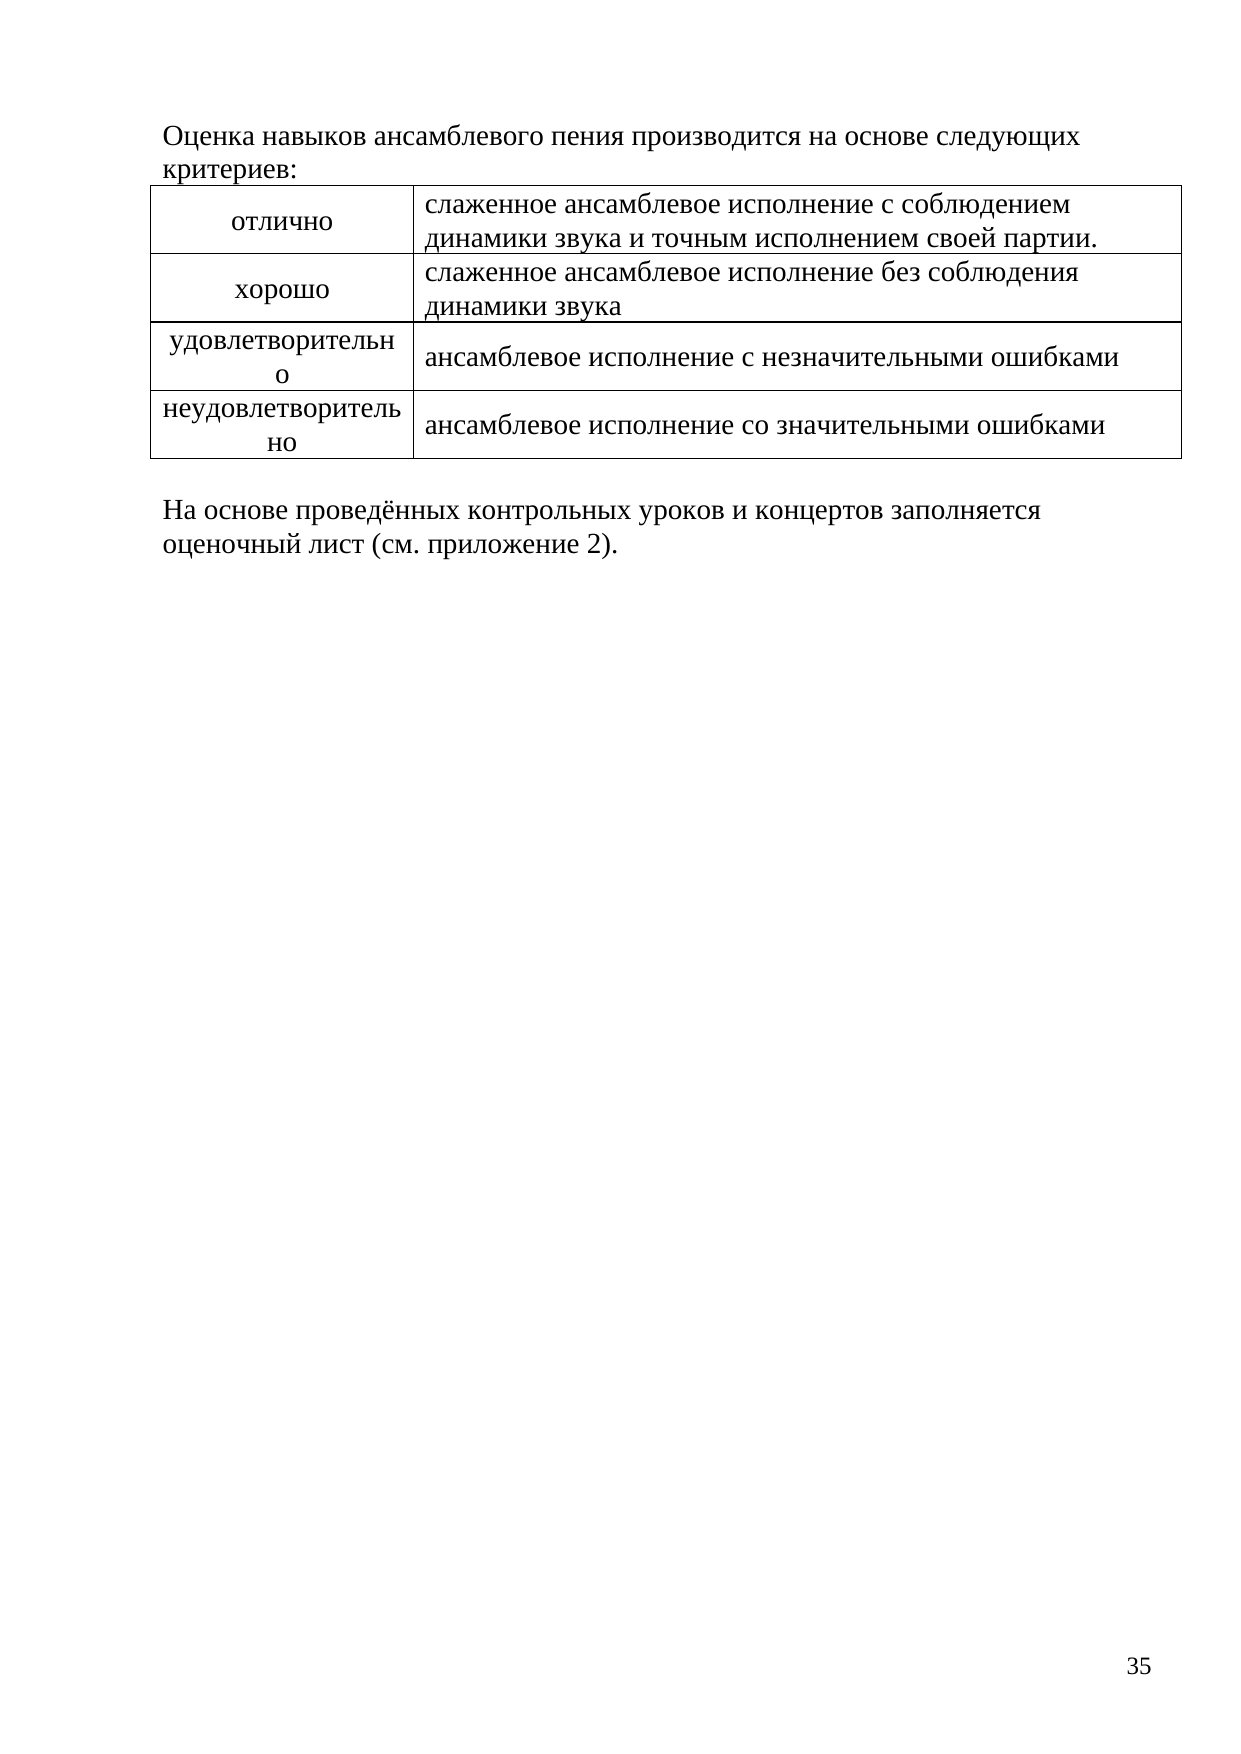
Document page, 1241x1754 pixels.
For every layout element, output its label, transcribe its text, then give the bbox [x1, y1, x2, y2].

text Оценка навыков ансамблевого пения производится на основе следующих критериев: [162, 118, 1152, 185]
table_cell слаженное ансамблевое исполнение без соблюдения динамики звука [414, 254, 1181, 321]
table_cell хорошо [151, 254, 413, 321]
table_header слаженное ансамблевое исполнение с соблюдением динамики звука и точным исполнением своей партии. [414, 186, 1181, 253]
table_cell ансамблевое исполнение со значительными ошибками [414, 391, 1181, 458]
table_cell удовлетворительно [151, 323, 413, 389]
table_cell неудовлетворительно [151, 391, 413, 458]
table_cell ансамблевое исполнение с незначительными ошибками [414, 323, 1181, 389]
table_header отлично [151, 186, 413, 253]
text На основе проведённых контрольных уроков и концертов заполняется оценочный лист (см. приложение 2). [162, 492, 1152, 559]
